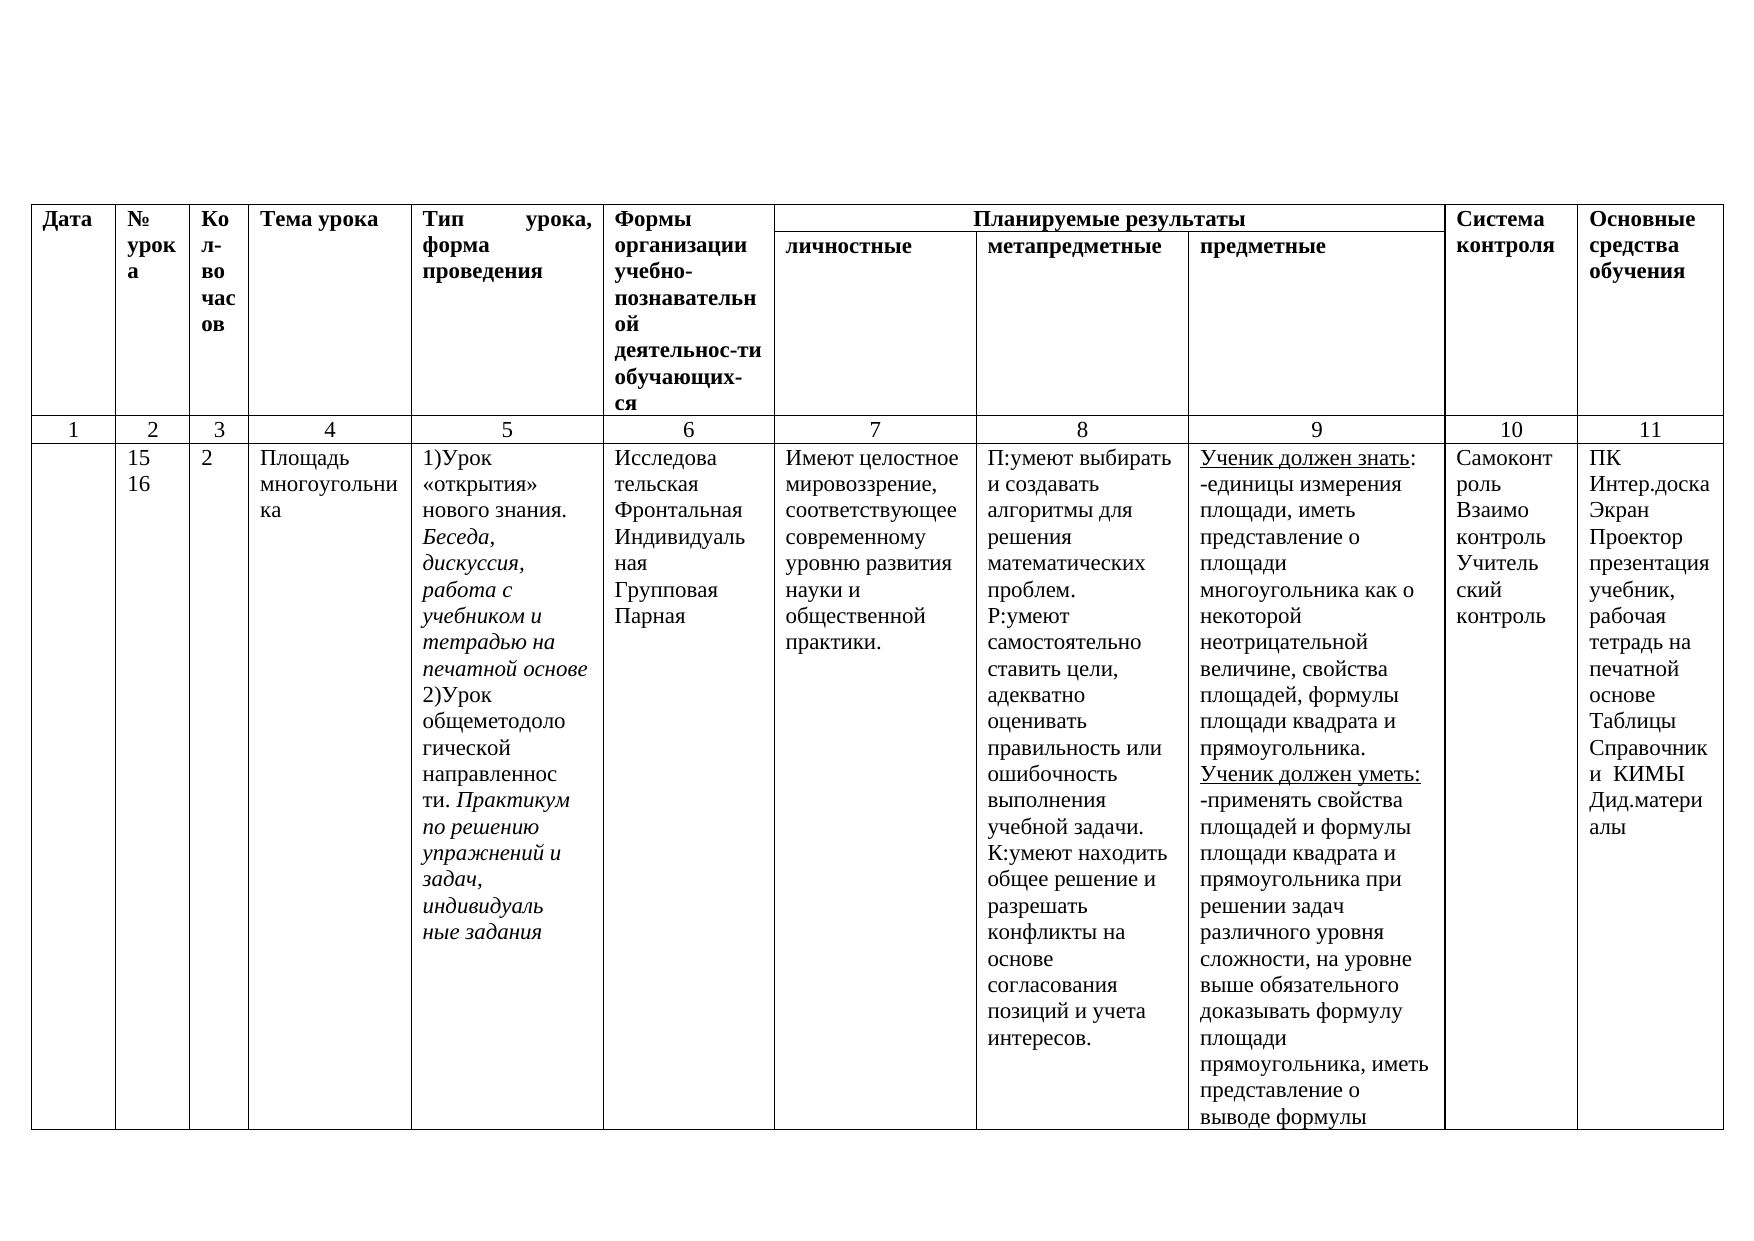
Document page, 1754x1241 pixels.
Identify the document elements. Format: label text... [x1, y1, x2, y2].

table_header Тема урока [249, 205, 411, 415]
table_cell 10 [1446, 416, 1577, 443]
table_header Система контроля [1446, 205, 1577, 415]
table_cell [1578, 444, 1723, 1129]
table_cell 5 [412, 416, 603, 443]
table_header Дата [32, 205, 115, 415]
table_header Кол-во часов [190, 205, 248, 415]
table_header Формы организации учебно-познавательной деятельнос-ти обучающих-ся [604, 205, 774, 415]
table_cell 9 [1189, 416, 1444, 443]
table_cell 2 [116, 416, 189, 443]
table_cell личностные [775, 232, 976, 415]
table_header Планируемые результаты [775, 205, 1444, 231]
table_cell 11 [1578, 416, 1723, 443]
table_header № урока [116, 205, 189, 415]
table_cell 4 [249, 416, 411, 443]
table_cell предметные [1189, 232, 1444, 415]
table_cell метапредметные [977, 232, 1188, 415]
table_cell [604, 444, 774, 1129]
table_cell 15 16 [116, 444, 189, 1129]
table_header Основные средства обучения [1578, 205, 1723, 415]
table_cell 7 [775, 416, 976, 443]
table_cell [249, 444, 411, 1129]
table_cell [1446, 444, 1577, 1129]
table_cell 2 [190, 444, 248, 1129]
table_cell [32, 444, 115, 1129]
table_cell 6 [604, 416, 774, 443]
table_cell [412, 444, 603, 1129]
table_cell 8 [977, 416, 1188, 443]
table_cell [775, 444, 976, 1129]
table_cell 1 [32, 416, 115, 443]
table_cell 3 [190, 416, 248, 443]
table_header Тип урока, форма проведения [412, 205, 603, 415]
